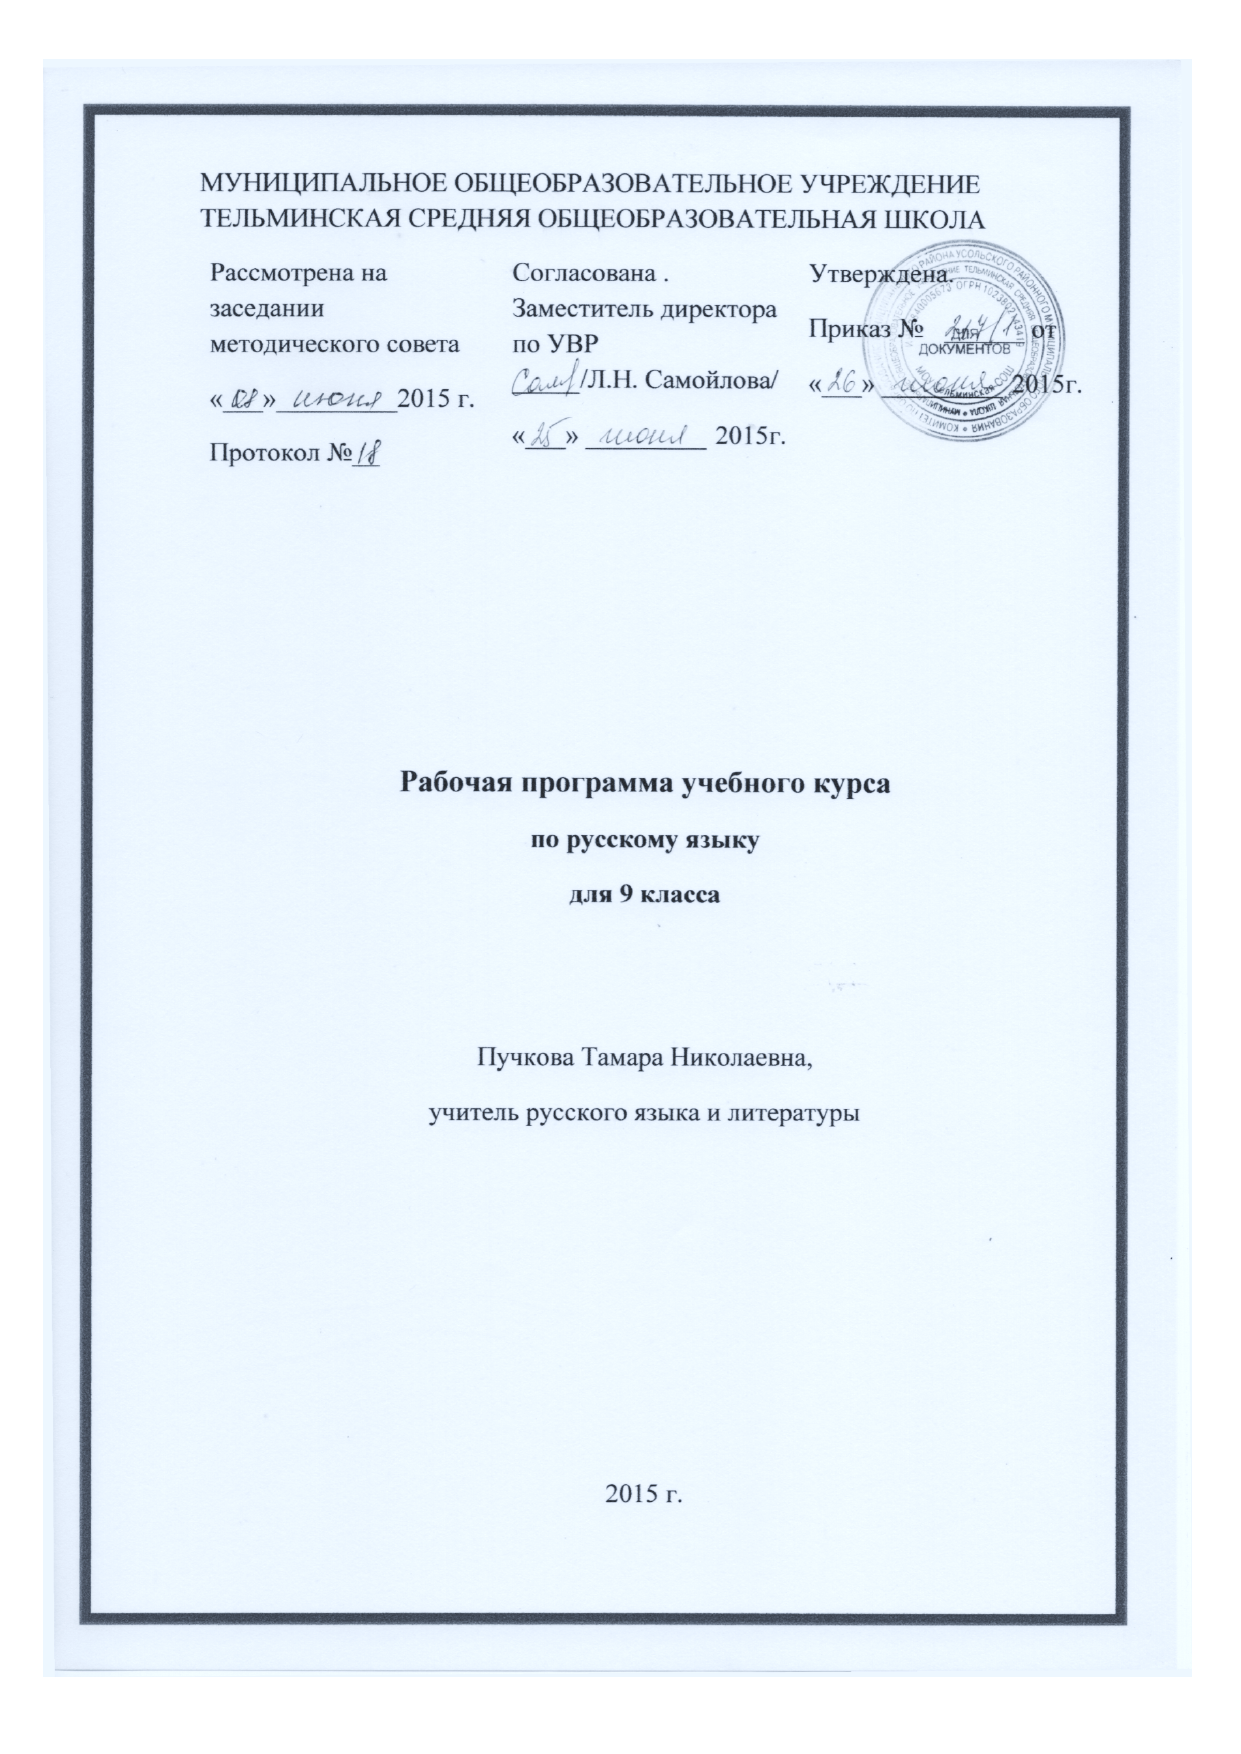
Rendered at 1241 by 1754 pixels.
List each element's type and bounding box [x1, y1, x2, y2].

picture [43, 59, 1192, 1677]
